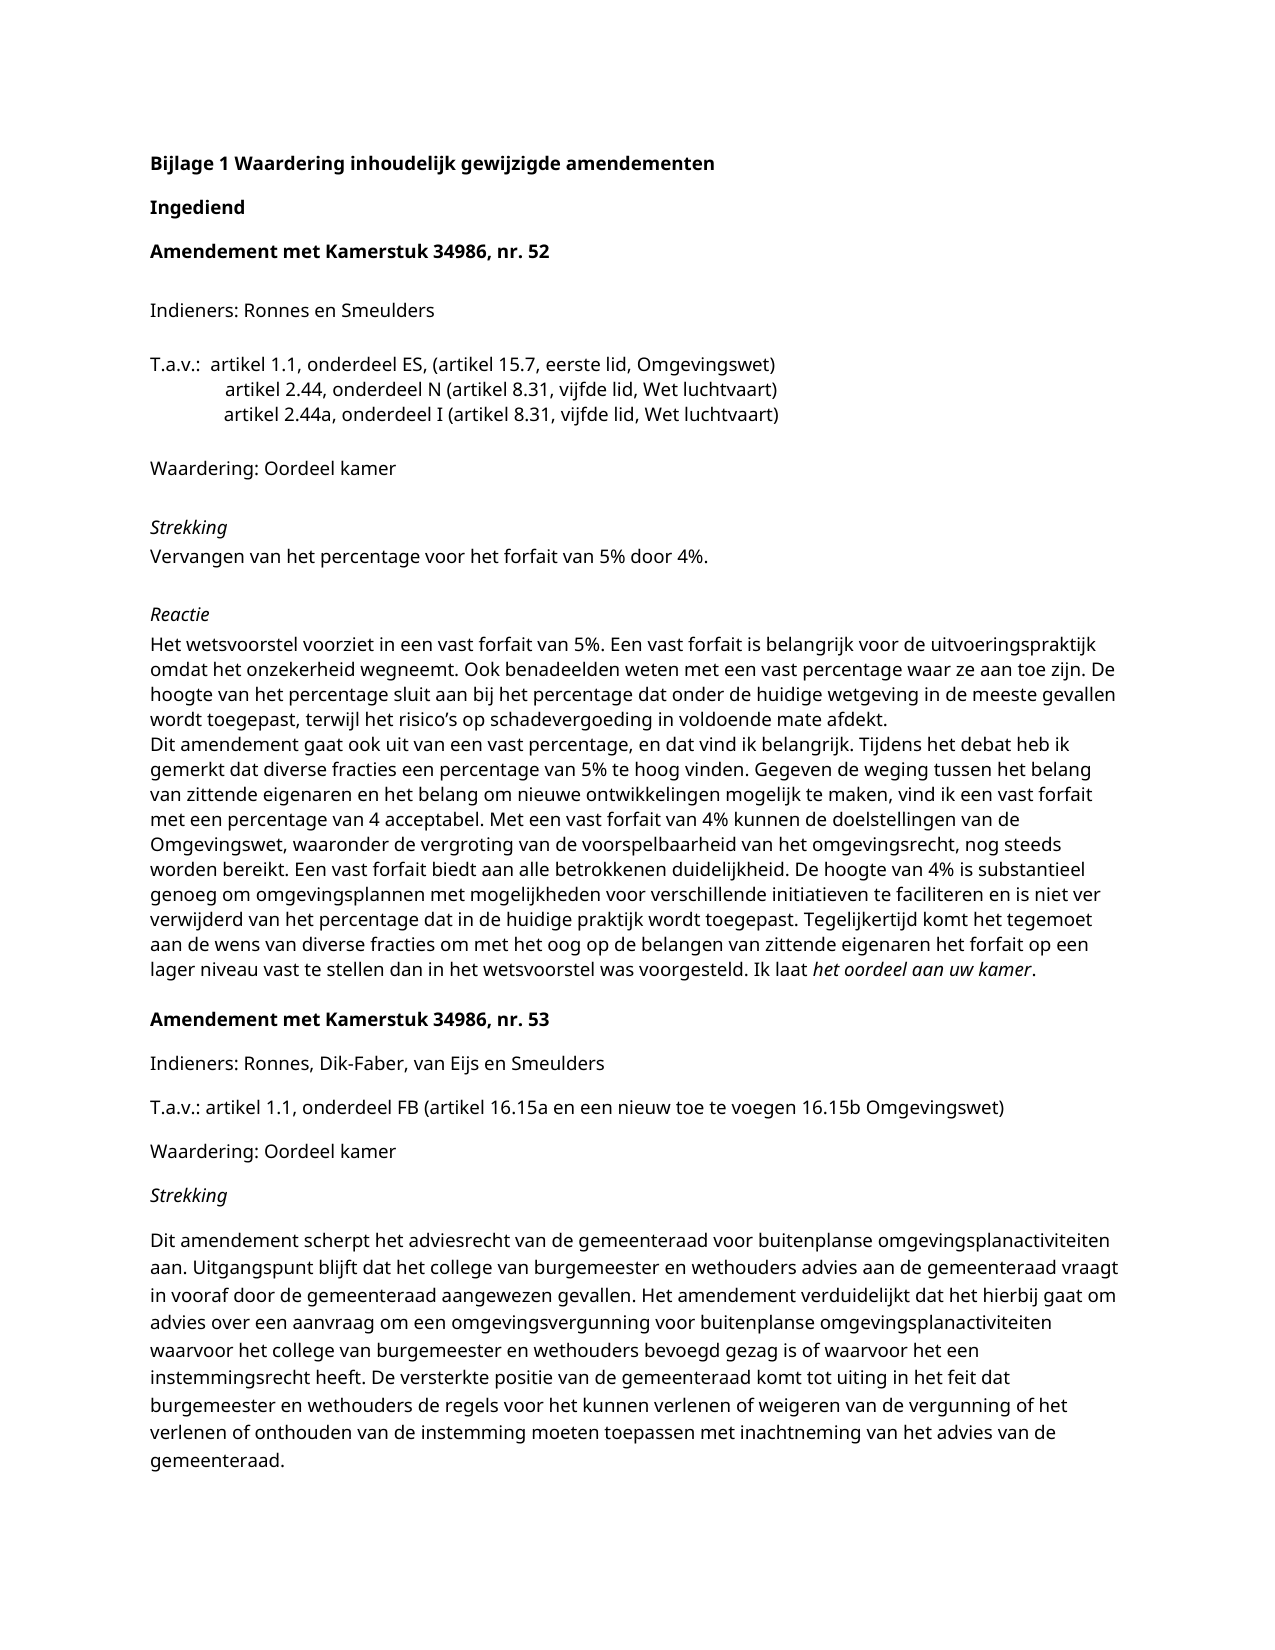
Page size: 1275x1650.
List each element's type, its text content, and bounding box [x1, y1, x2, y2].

text T.a.v.: artikel 1.1, onderdeel ES, (artikel 15.7, eerste lid, Omgevingswet) artikel 2.44, onderdeel N (artikel 8.31, vijfde lid, Wet luchtvaart) [150, 326, 1125, 401]
text Amendement met Kamerstuk 34986, nr. 52 [150, 238, 1125, 293]
text T.a.v.: artikel 1.1, onderdeel FB (artikel 16.15a en een nieuw toe te voegen 16.15b Omgevingswet) [150, 1094, 1125, 1120]
text artikel 2.44a, onderdeel I (artikel 8.31, vijfde lid, Wet luchtvaart) [150, 401, 1125, 426]
text Bijlage 1 Waardering inhoudelijk gewijzigde amendementen [150, 150, 1125, 176]
text Waardering: Oordeel kamer [150, 455, 1125, 481]
text Indieners: Ronnes, Dik-Faber, van Eijs en Smeulders [150, 1050, 1125, 1076]
text Waardering: Oordeel kamer [150, 1138, 1125, 1164]
text Reactie [150, 602, 1125, 627]
text Vervangen van het percentage voor het forfait van 5% door 4%. [150, 543, 1125, 569]
text Dit amendement scherpt het adviesrecht van de gemeenteraad voor buitenplanse omgevingsplanactiviteiten aan. Uitgangspunt blijft dat het college van burgemeester en wethouders advies aan de gemeenteraad vraagt in vooraf door de gemeenteraad aangewezen gevallen. Het amendement verduidelijkt dat het hierbij gaat om advies over een aanvraag om een omgevingsvergunning voor buitenplanse omgevingsplanactiviteiten waarvoor het college van burgemeester en wethouders bevoegd gezag is of waarvoor het een instemmingsrecht heeft. De versterkte positie van de gemeenteraad komt tot uiting in het feit dat burgemeester en wethouders de regels voor het kunnen verlenen of weigeren van de vergunning of het verlenen of onthouden van de instemming moeten toepassen met inachtneming van het advies van de gemeenteraad. [150, 1227, 1125, 1472]
text Strekking [150, 1183, 1125, 1208]
text Strekking [150, 514, 1125, 539]
text Het wetsvoorstel voorziet in een vast forfait van 5%. Een vast forfait is belangrijk voor de uitvoeringspraktijk omdat het onzekerheid wegneemt. Ook benadeelden weten met een vast percentage waar ze aan toe zijn. De hoogte van het percentage sluit aan bij het percentage dat onder de huidige wetgeving in de meeste gevallen wordt toegepast, terwijl het risico’s op schadevergoeding in voldoende mate afdekt. Dit amendement gaat ook uit van een vast percentage, en dat vind ik belangrijk. Tijdens het debat heb ik gemerkt dat diverse fracties een percentage van 5% te hoog vinden. Gegeven de weging tussen het belang van zittende eigenaren en het belang om nieuwe ontwikkelingen mogelijk te maken, vind ik een vast forfait met een percentage van 4 acceptabel. Met een vast forfait van 4% kunnen de doelstellingen van de Omgevingswet, waaronder de vergroting van de voorspelbaarheid van het omgevingsrecht, nog steeds worden bereikt. Een vast forfait biedt aan alle betrokkenen duidelijkheid. De hoogte van 4% is substantieel genoeg om omgevingsplannen met mogelijkheden voor verschillende initiatieven te faciliteren en is niet ver verwijderd van het percentage dat in de huidige praktijk wordt toegepast. Tegelijkertijd komt het tegemoet aan de wens van diverse fracties om met het oog op de belangen van zittende eigenaren het forfait op een lager niveau vast te stellen dan in het wetsvoorstel was voorgesteld. Ik laat het oordeel aan uw kamer. [150, 631, 1125, 981]
text Ingediend [150, 194, 1125, 220]
text Indieners: Ronnes en Smeulders [150, 297, 1125, 322]
text Amendement met Kamerstuk 34986, nr. 53 [150, 1006, 1125, 1032]
